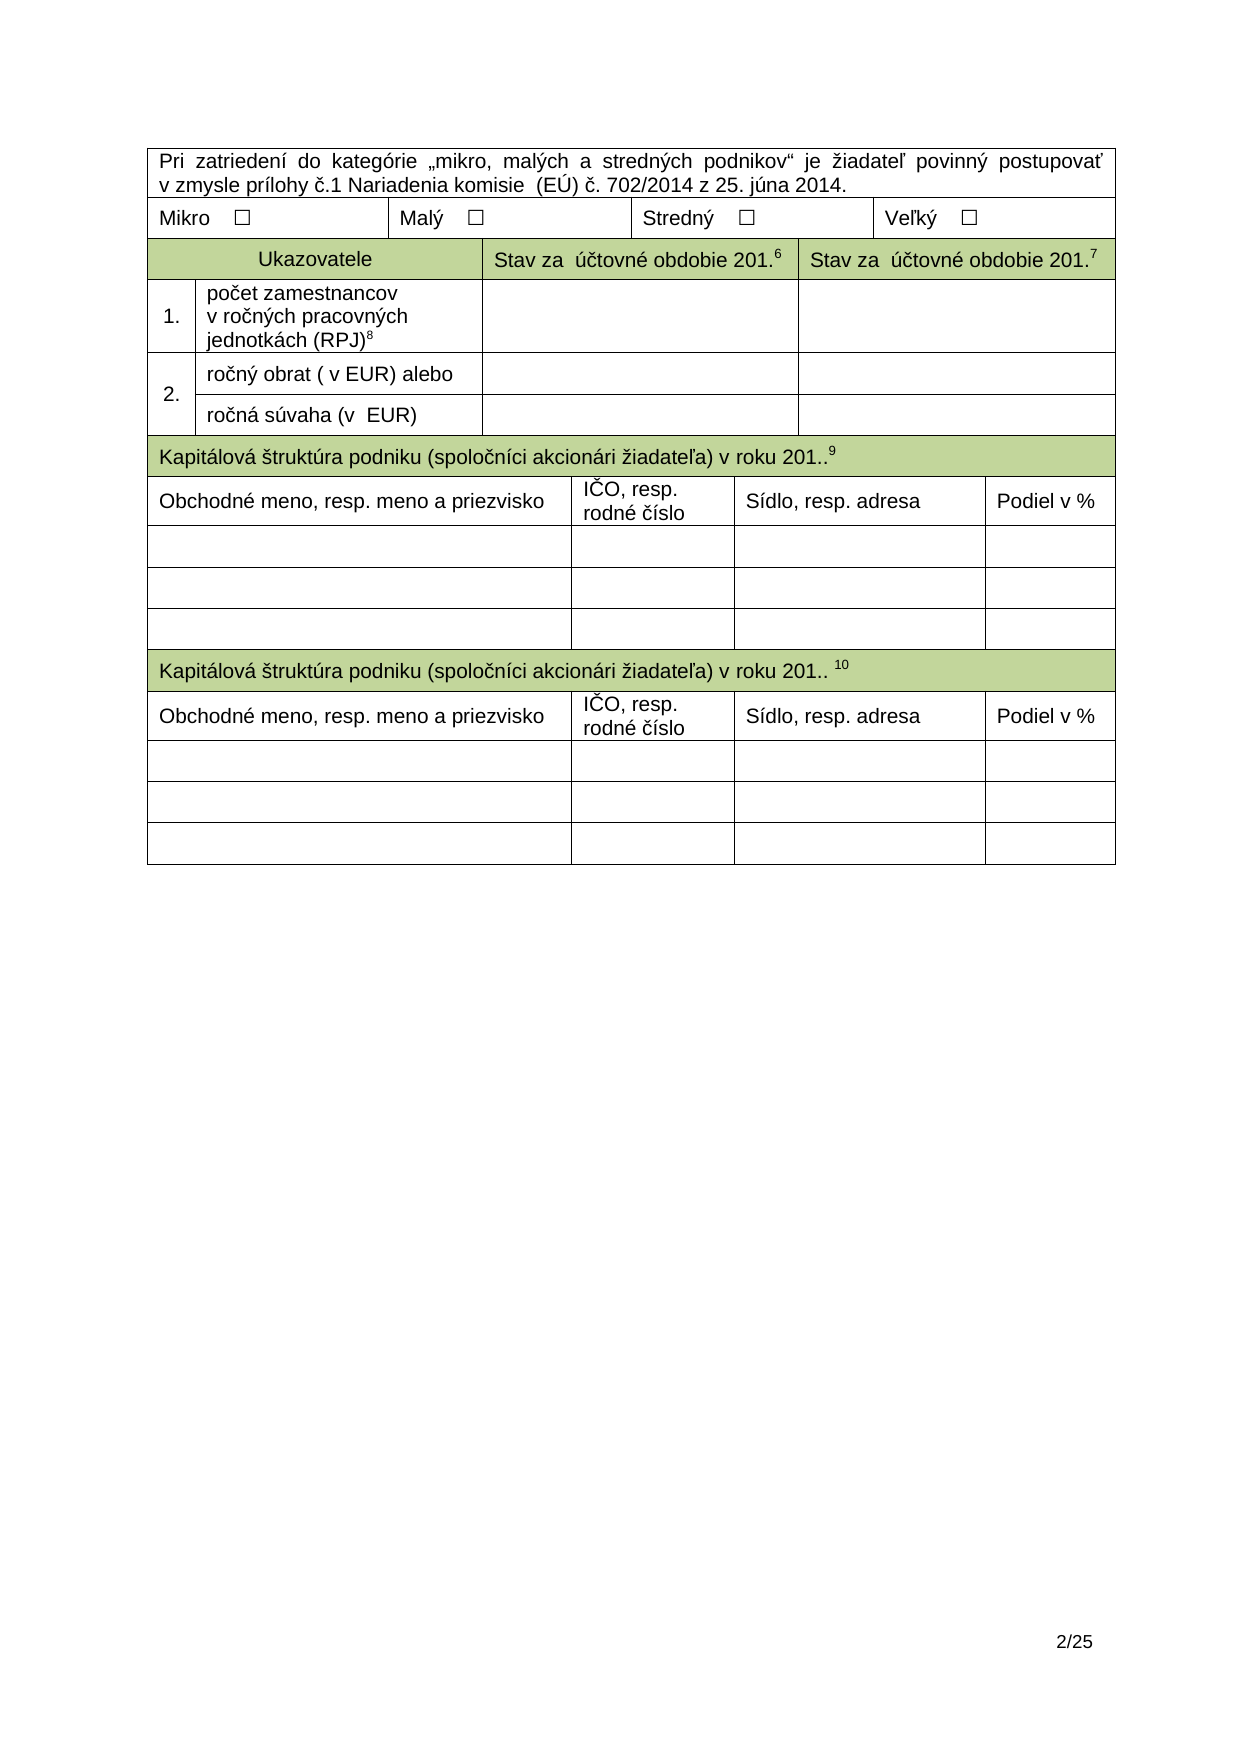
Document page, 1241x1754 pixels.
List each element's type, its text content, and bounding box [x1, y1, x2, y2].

table_cell Stav za účtovné obdobie 201. [483, 239, 798, 279]
table_cell 2. [148, 353, 195, 435]
table_cell Mikro [148, 198, 388, 238]
table_cell [483, 280, 798, 352]
table_cell [572, 609, 734, 649]
table_cell [986, 741, 1115, 781]
table_cell [148, 609, 571, 649]
table_cell Stav za účtovné obdobie 201. [799, 239, 1115, 279]
table_cell [799, 280, 1115, 352]
table_cell Sídlo, resp. adresa [735, 692, 985, 739]
table_cell 1. [148, 280, 195, 352]
table_cell Sídlo, resp. adresa [735, 477, 985, 525]
table_cell počet zamestnancov v ročných pracovných jednotkách (RPJ) [196, 280, 482, 352]
table_cell Ukazovatele [148, 239, 482, 279]
table_cell [572, 782, 734, 822]
table_cell [735, 568, 985, 608]
table_cell [572, 823, 734, 864]
table_cell [483, 395, 798, 435]
table_cell Pri zatriedení do kategórie „mikro, malých a stredných podnikov“ je žiadateľ povinný postupovať v zmysle prílohy č.1 Nariadenia komisie (EÚ) č. 702/2014 z 25. júna 2014. [148, 149, 1115, 197]
table_cell [986, 782, 1115, 822]
table_cell [735, 782, 985, 822]
table_cell Podiel v % [986, 477, 1115, 525]
table_cell [799, 395, 1115, 435]
table_cell Stredný [632, 198, 873, 238]
table_cell Malý [389, 198, 631, 238]
table_cell [148, 741, 571, 781]
table_cell Podiel v % [986, 692, 1115, 739]
table_cell Kapitálová štruktúra podniku (spoločníci akcionári žiadateľa) v roku 201.. [148, 436, 1115, 476]
table_cell [986, 568, 1115, 608]
table_cell [148, 568, 571, 608]
table_cell [572, 741, 734, 781]
table_cell ročná súvaha (v EUR) [196, 395, 482, 435]
table_cell [735, 741, 985, 781]
table_cell Obchodné meno, resp. meno a priezvisko [148, 692, 571, 739]
table_cell [986, 609, 1115, 649]
table_cell [148, 526, 571, 567]
table_cell [986, 823, 1115, 864]
table_cell ročný obrat ( v EUR) alebo [196, 353, 482, 393]
table_cell [735, 526, 985, 567]
table_cell Obchodné meno, resp. meno a priezvisko [148, 477, 571, 525]
table_cell IČO, resp. rodné číslo [572, 692, 734, 739]
table_cell IČO, resp. rodné číslo [572, 477, 734, 525]
table_cell Kapitálová štruktúra podniku (spoločníci akcionári žiadateľa) v roku 201.. [148, 650, 1115, 691]
table_cell [735, 823, 985, 864]
table_cell [148, 782, 571, 822]
table_cell [735, 609, 985, 649]
table_cell Veľký [874, 198, 1115, 238]
table_cell [572, 568, 734, 608]
table_cell [799, 353, 1115, 393]
table_cell [986, 526, 1115, 567]
table_cell [483, 353, 798, 393]
table_cell [572, 526, 734, 567]
table_cell [148, 823, 571, 864]
